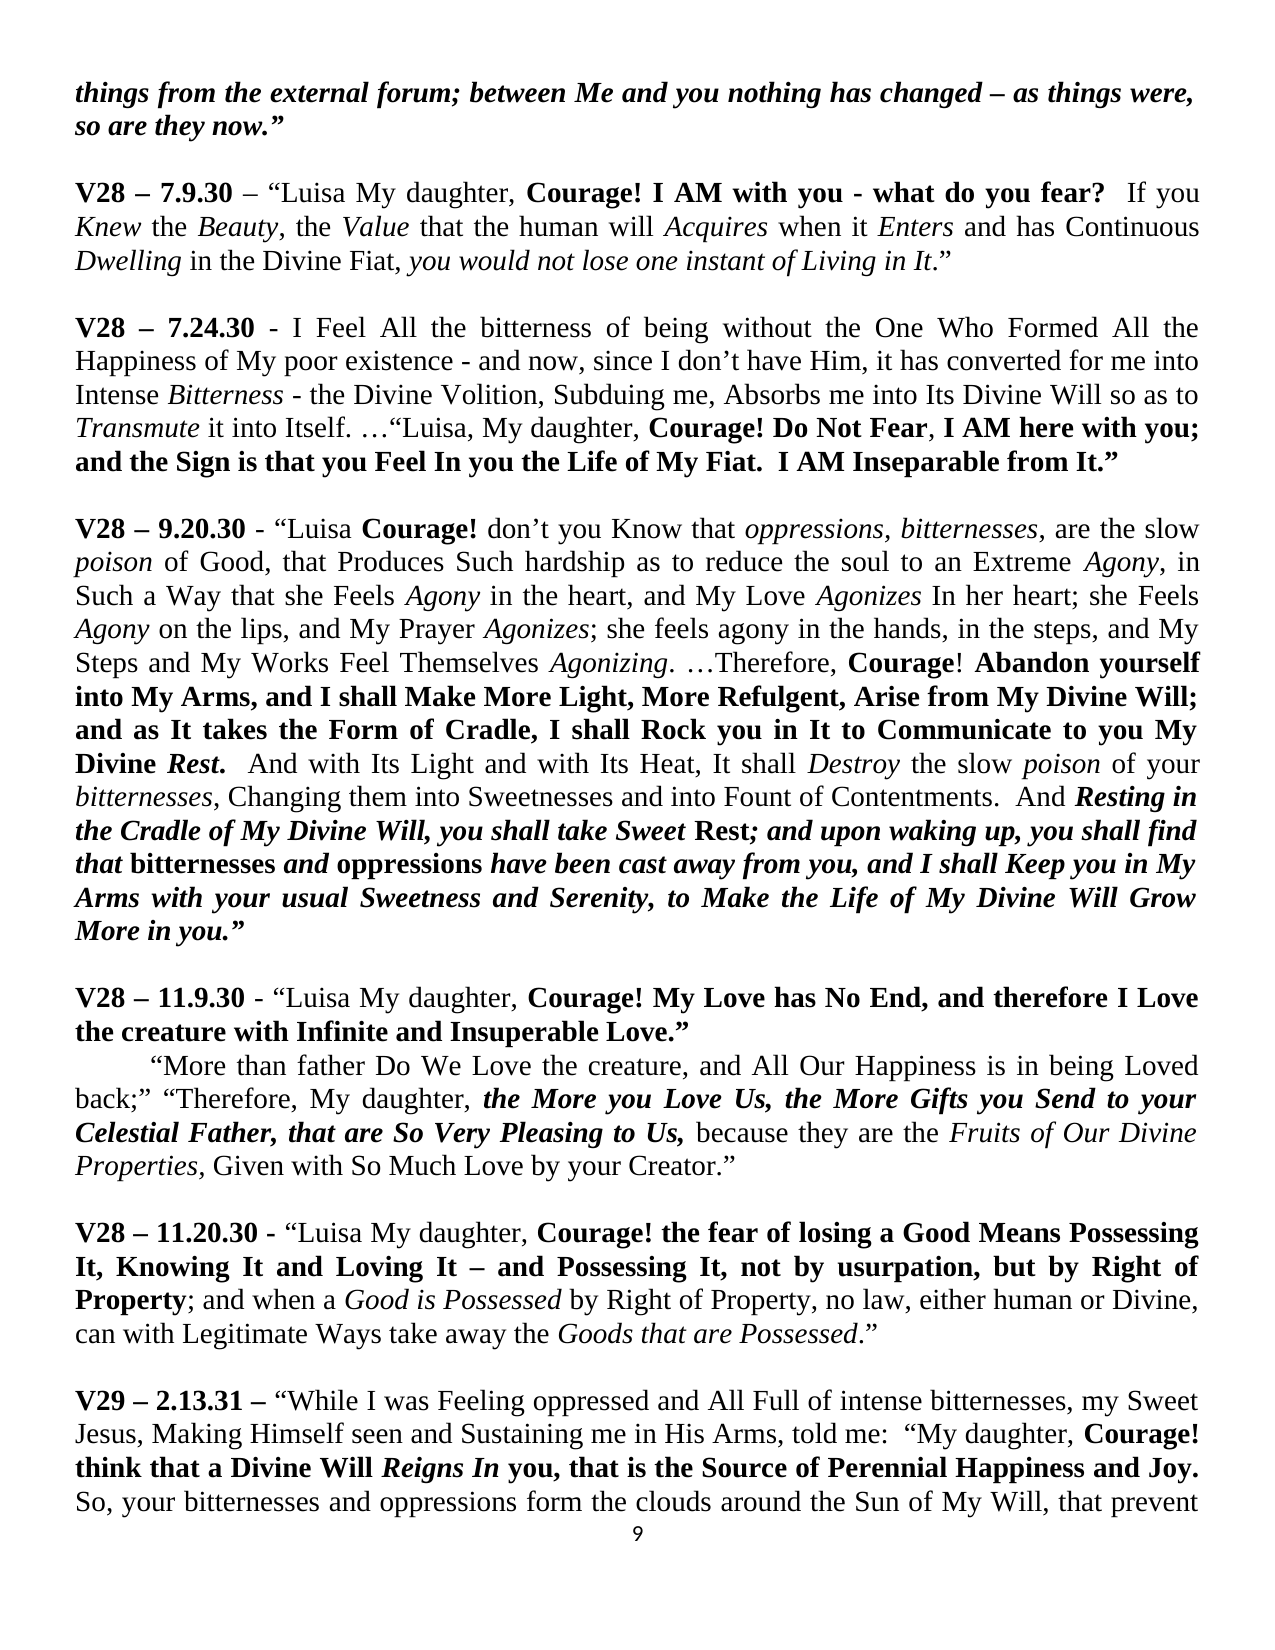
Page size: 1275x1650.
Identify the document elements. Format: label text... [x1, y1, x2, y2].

text V28 – 11.20.30 - “Luisa My daughter, Courage! the fear of losing a Good Means Possessing It, Knowing It and Loving It – and Possessing It, not by usurpation, but by Right of Property; and when a Good is Possessed by Right of Property, no law, either human or Divine, can with Legitimate Ways take away the Goods that are Possessed.” [75, 1215, 1200, 1349]
text V28 – 7.9.30 – “Luisa My daughter, Courage! I AM with you - what do you fear? If you Knew the Beauty, the Value that the human will Acquires when it Enters and has Continuous Dwelling in the Divine Fiat, you would not lose one instant of Living in It.” [75, 176, 1200, 276]
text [75, 1383, 1200, 1517]
text V28 – 9.20.30 - “Luisa Courage! don’t you Know that oppressions, bitternesses, are the slow poison of Good, that Produces Such hardship as to reduce the soul to an Extreme Agony, in Such a Way that she Feels Agony in the heart, and My Love Agonizes In her heart; she Feels Agony on the lips, and My Prayer Agonizes; she feels agony in the hands, in the steps, and My Steps and My Works Feel Themselves Agonizing. …Therefore, Courage! Abandon yourself into My Arms, and I shall Make More Light, More Refulgent, Arise from My Divine Will; and as It takes the Form of Cradle, I shall Rock you in It to Communicate to you My Divine Rest. And with Its Light and with Its Heat, It shall Destroy the slow poison of your bitternesses, Changing them into Sweetnesses and into Fount of Contentments. And Resting in the Cradle of My Divine Will, you shall take Sweet Rest; and upon waking up, you shall find that bitternesses and oppressions have been cast away from you, and I shall Keep you in My Arms with your usual Sweetness and Serenity, to Make the Life of My Divine Will Grow More in you.” [75, 511, 1200, 947]
text V28 – 7.24.30 - I Feel All the bitterness of being without the One Who Formed All the Happiness of My poor existence - and now, since I don’t have Him, it has converted for me into Intense Bitterness - the Divine Volition, Subduing me, Absorbs me into Its Divine Will so as to Transmute it into Itself. …“Luisa, My daughter, Courage! Do Not Fear, I AM here with you; and the Sign is that you Feel In you the Life of My Fiat. I AM Inseparable from It.” [75, 310, 1200, 477]
text “More than father Do We Love the creature, and All Our Happiness is in being Loved back;” “Therefore, My daughter, the More you Love Us, the More Gifts you Send to your Celestial Father, that are So Very Pleasing to Us, because they are the Fruits of Our Divine Properties, Given with So Much Love by your Creator.” [75, 1048, 1200, 1182]
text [75, 75, 1200, 142]
text V28 – 11.9.30 - “Luisa My daughter, Courage! My Love has No End, and therefore I Love the creature with Infinite and Insuperable Love.” [75, 981, 1200, 1048]
